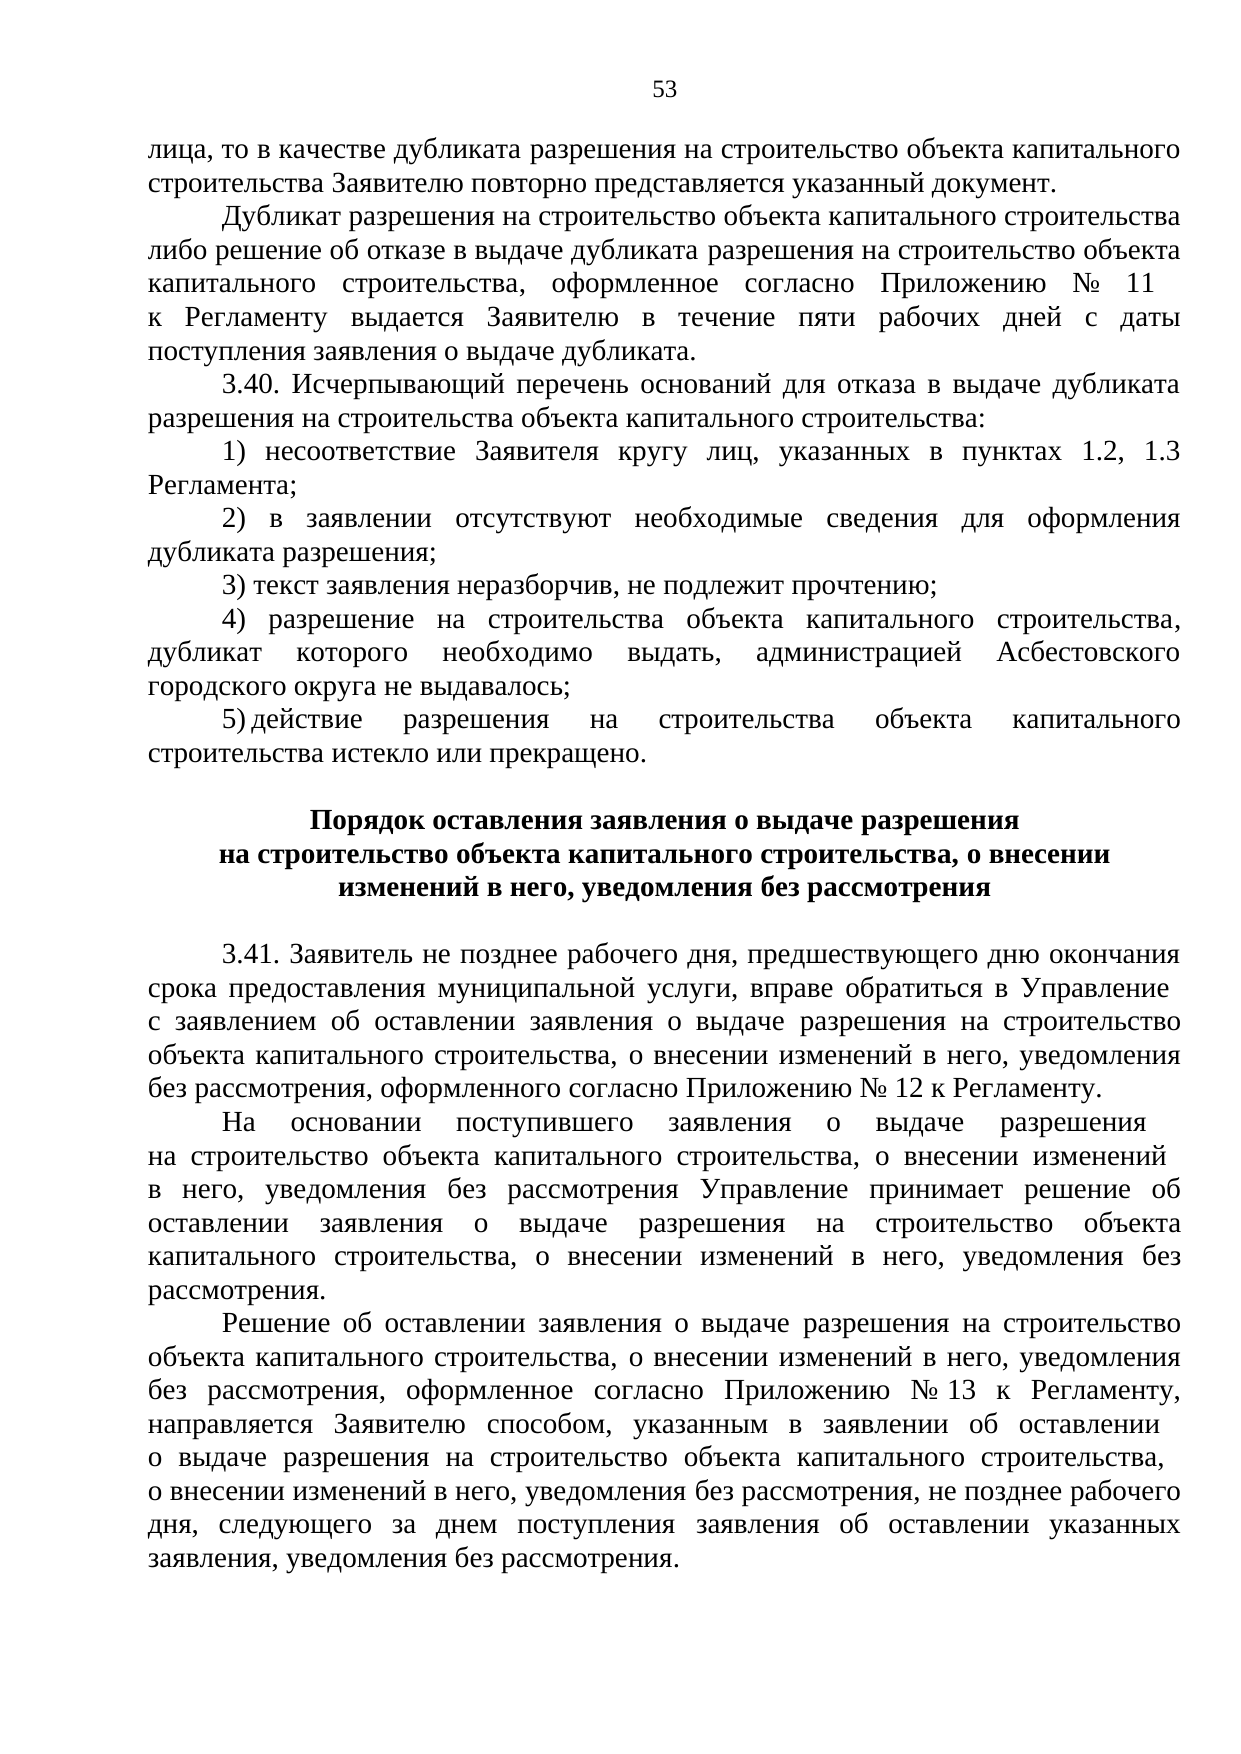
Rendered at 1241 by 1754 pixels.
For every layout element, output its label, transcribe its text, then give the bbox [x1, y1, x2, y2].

text На основании поступившего заявления о выдаче разрешения на строительство объекта капитального строительства, о внесении изменений в него, уведомления без рассмотрения Управление принимает решение об оставлении заявления о выдаче разрешения на строительство объекта капитального строительства, о внесении изменений в него, уведомления без рассмотрения. [148, 1104, 1181, 1305]
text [148, 131, 1181, 198]
text 2) в заявлении отсутствуют необходимые сведения для оформления дубликата разрешения; [148, 500, 1181, 567]
text Решение об оставлении заявления о выдаче разрешения на строительство объекта капитального строительства, о внесении изменений в него, уведомления без рассмотрения, оформленное согласно Приложению № 13 к Регламенту, направляется Заявителю способом, указанным в заявлении об оставлении о выдаче разрешения на строительство объекта капитального строительства, о внесении изменений в него, уведомления без рассмотрения, не позднее рабочего дня, следующего за днем поступления заявления об оставлении указанных заявления, уведомления без рассмотрения. [148, 1305, 1181, 1574]
text Порядок оставления заявления о выдаче разрешения [148, 802, 1181, 836]
text 1) несоответствие Заявителя кругу лиц, указанных в пунктах 1.2, 1.3 Регламента; [148, 433, 1181, 500]
list 4) разрешение на строительства объекта капитального строительства, дубликат которого необходимо выдать, администрацией Асбестовского городского округа не выдавалось; [148, 601, 1181, 702]
text 3) текст заявления неразборчив, не подлежит прочтению; [222, 567, 1181, 601]
text 3.40. Исчерпывающий перечень оснований для отказа в выдаче дубликата разрешения на строительства объекта капитального строительства: [148, 366, 1181, 433]
text на строительство объекта капитального строительства, о внесении изменений в него, уведомления без рассмотрения [148, 836, 1181, 903]
text 3.41. Заявитель не позднее рабочего дня, предшествующего дню окончания срока предоставления муниципальной услуги, вправе обратиться в Управление с заявлением об оставлении заявления о выдаче разрешения на строительство объекта капитального строительства, о внесении изменений в него, уведомления без рассмотрения, оформленного согласно Приложению № 12 к Регламенту. [148, 936, 1181, 1104]
list действие разрешения на строительства объекта капитального строительства истекло или прекращено. [148, 702, 1181, 769]
text Дубликат разрешения на строительство объекта капитального строительства либо решение об отказе в выдаче дубликата разрешения на строительство объекта капитального строительства, оформленное согласно Приложению № 11 к Регламенту выдается Заявителю в течение пяти рабочих дней с даты поступления заявления о выдаче дубликата. [148, 198, 1181, 366]
